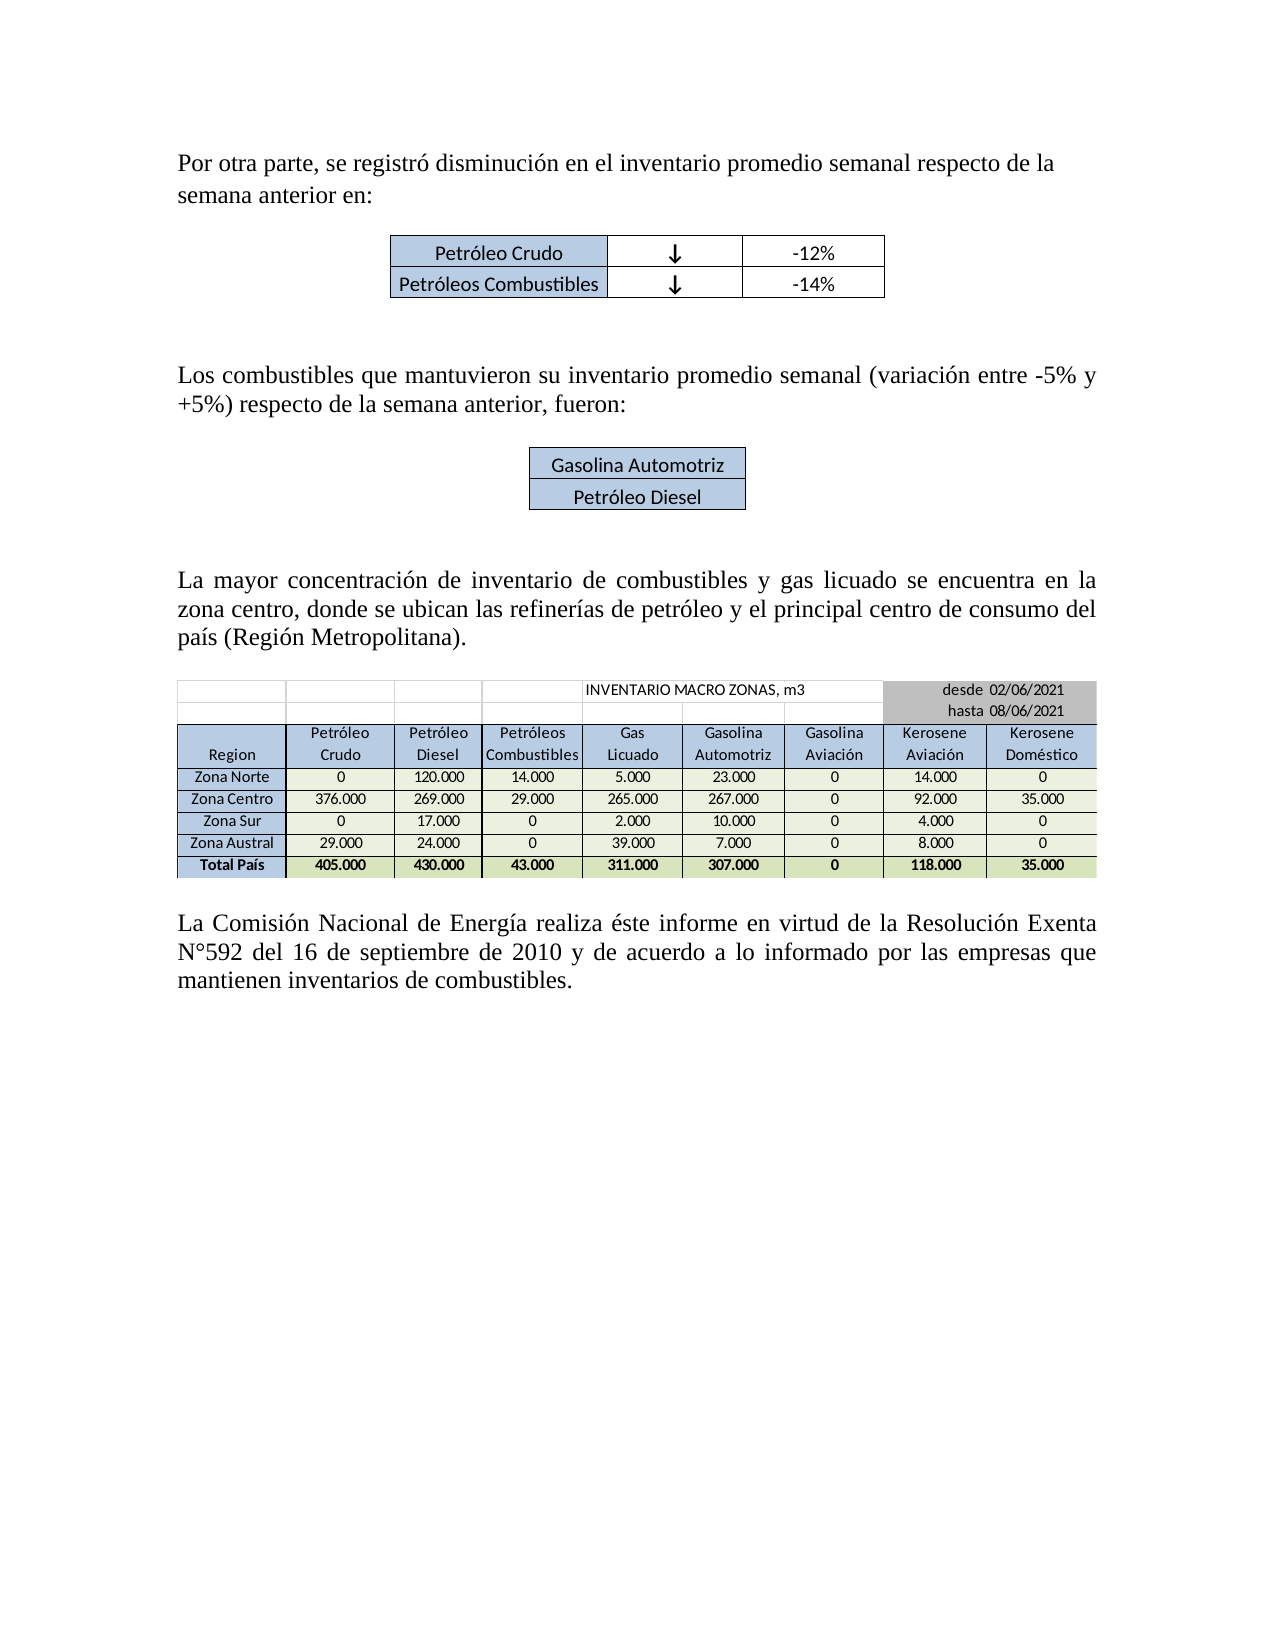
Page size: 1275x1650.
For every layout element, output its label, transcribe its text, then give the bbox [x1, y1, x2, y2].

text Por otra parte, se registró disminución en el inventario promedio semanal respecto de la semana anterior en: [177, 148, 1098, 209]
text La mayor concentración de inventario de combustibles y gas licuado se encuentra en la zona centro, donde se ubican las refinerías de petróleo y el principal centro de consumo del país (Región Metropolitana). [177, 565, 1098, 651]
table_header Gasolina Automotriz [530, 448, 745, 478]
table_cell ↓ [608, 267, 742, 297]
table_header -12% [743, 236, 884, 266]
table_header Petróleo Crudo [391, 236, 607, 266]
table_header ↓ [608, 236, 742, 266]
text Los combustibles que mantuvieron su inventario promedio semanal (variación entre -5% y +5%) respecto de la semana anterior, fueron: [177, 360, 1098, 418]
table_cell -14% [743, 267, 884, 297]
table_cell Petróleo Diesel [530, 479, 745, 509]
text La Comisión Nacional de Energía realiza éste informe en virtud de la Resolución Exenta N°592 del 16 de septiembre de 2010 y de acuerdo a lo informado por las empresas que mantienen inventarios de combustibles. [177, 908, 1098, 994]
table_cell Petróleos Combustibles [391, 267, 607, 297]
